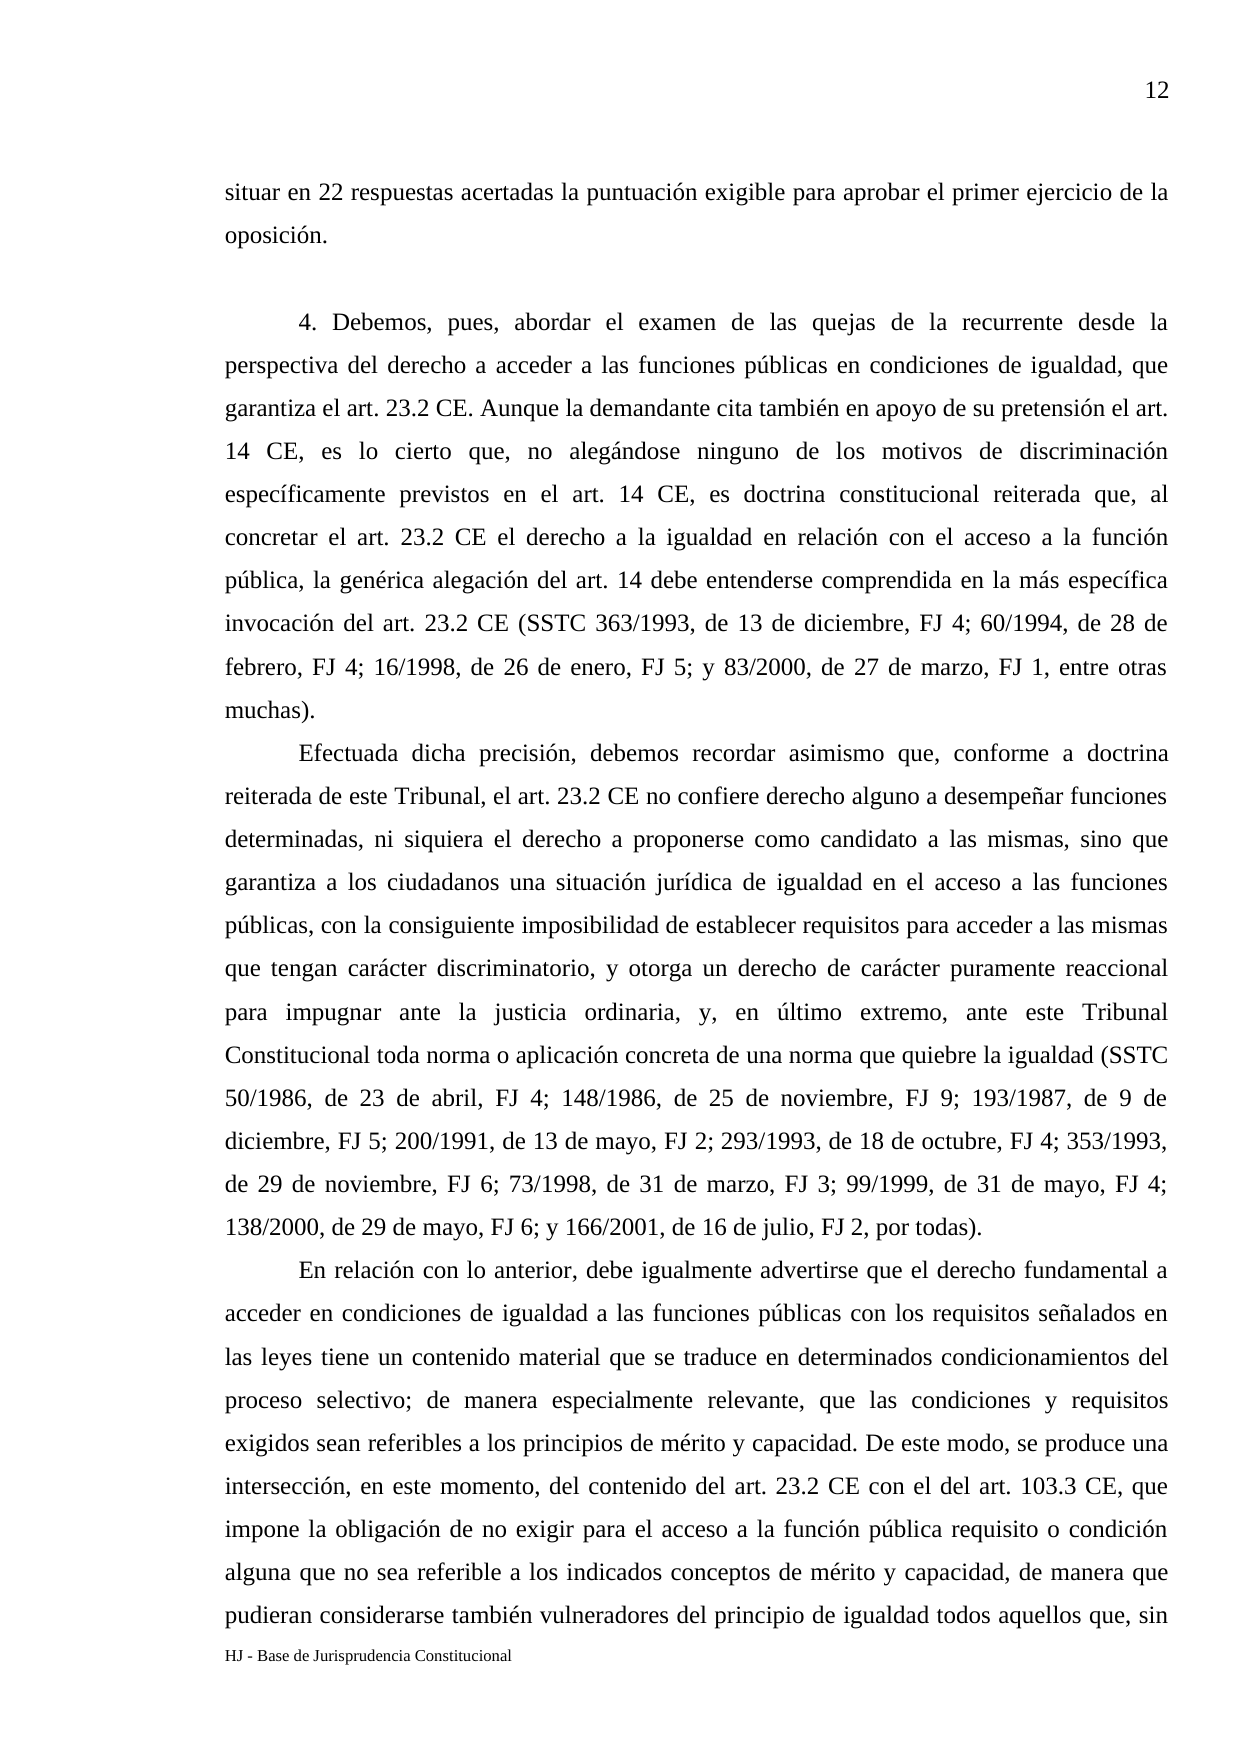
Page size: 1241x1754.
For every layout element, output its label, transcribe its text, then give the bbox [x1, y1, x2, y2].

text 4. Debemos, pues, abordar el examen de las quejas de la recurrente desde la perspectiva del derecho a acceder a las funciones públicas en condiciones de igualdad, que garantiza el art. 23.2 CE. Aunque la demandante cita también en apoyo de su pretensión el art. 14 CE, es lo cierto que, no alegándose ninguno de los motivos de discriminación específicamente previstos en el art. 14 CE, es doctrina constitucional reiterada que, al concretar el art. 23.2 CE el derecho a la igualdad en relación con el acceso a la función pública, la genérica alegación del art. 14 debe entenderse comprendida en la más específica invocación del art. 23.2 CE (SSTC 363/1993, de 13 de diciembre, FJ 4; 60/1994, de 28 de febrero, FJ 4; 16/1998, de 26 de enero, FJ 5; y 83/2000, de 27 de marzo, FJ 1, entre otras muchas). [224, 307, 1169, 723]
text Efectuada dicha precisión, debemos recordar asimismo que, conforme a doctrina reiterada de este Tribunal, el art. 23.2 CE no confiere derecho alguno a desempeñar funciones determinadas, ni siquiera el derecho a proponerse como candidato a las mismas, sino que garantiza a los ciudadanos una situación jurídica de igualdad en el acceso a las funciones públicas, con la consiguiente imposibilidad de establecer requisitos para acceder a las mismas que tengan carácter discriminatorio, y otorga un derecho de carácter puramente reaccional para impugnar ante la justicia ordinaria, y, en último extremo, ante este Tribunal Constitucional toda norma o aplicación concreta de una norma que quiebre la igualdad (SSTC 50/1986, de 23 de abril, FJ 4; 148/1986, de 25 de noviembre, FJ 9; 193/1987, de 9 de diciembre, FJ 5; 200/1991, de 13 de mayo, FJ 2; 293/1993, de 18 de octubre, FJ 4; 353/1993, de 29 de noviembre, FJ 6; 73/1998, de 31 de marzo, FJ 3; 99/1999, de 31 de mayo, FJ 4; 138/2000, de 29 de mayo, FJ 6; y 166/2001, de 16 de julio, FJ 2, por todas). [224, 738, 1169, 1241]
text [224, 177, 1169, 249]
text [224, 1255, 1169, 1629]
